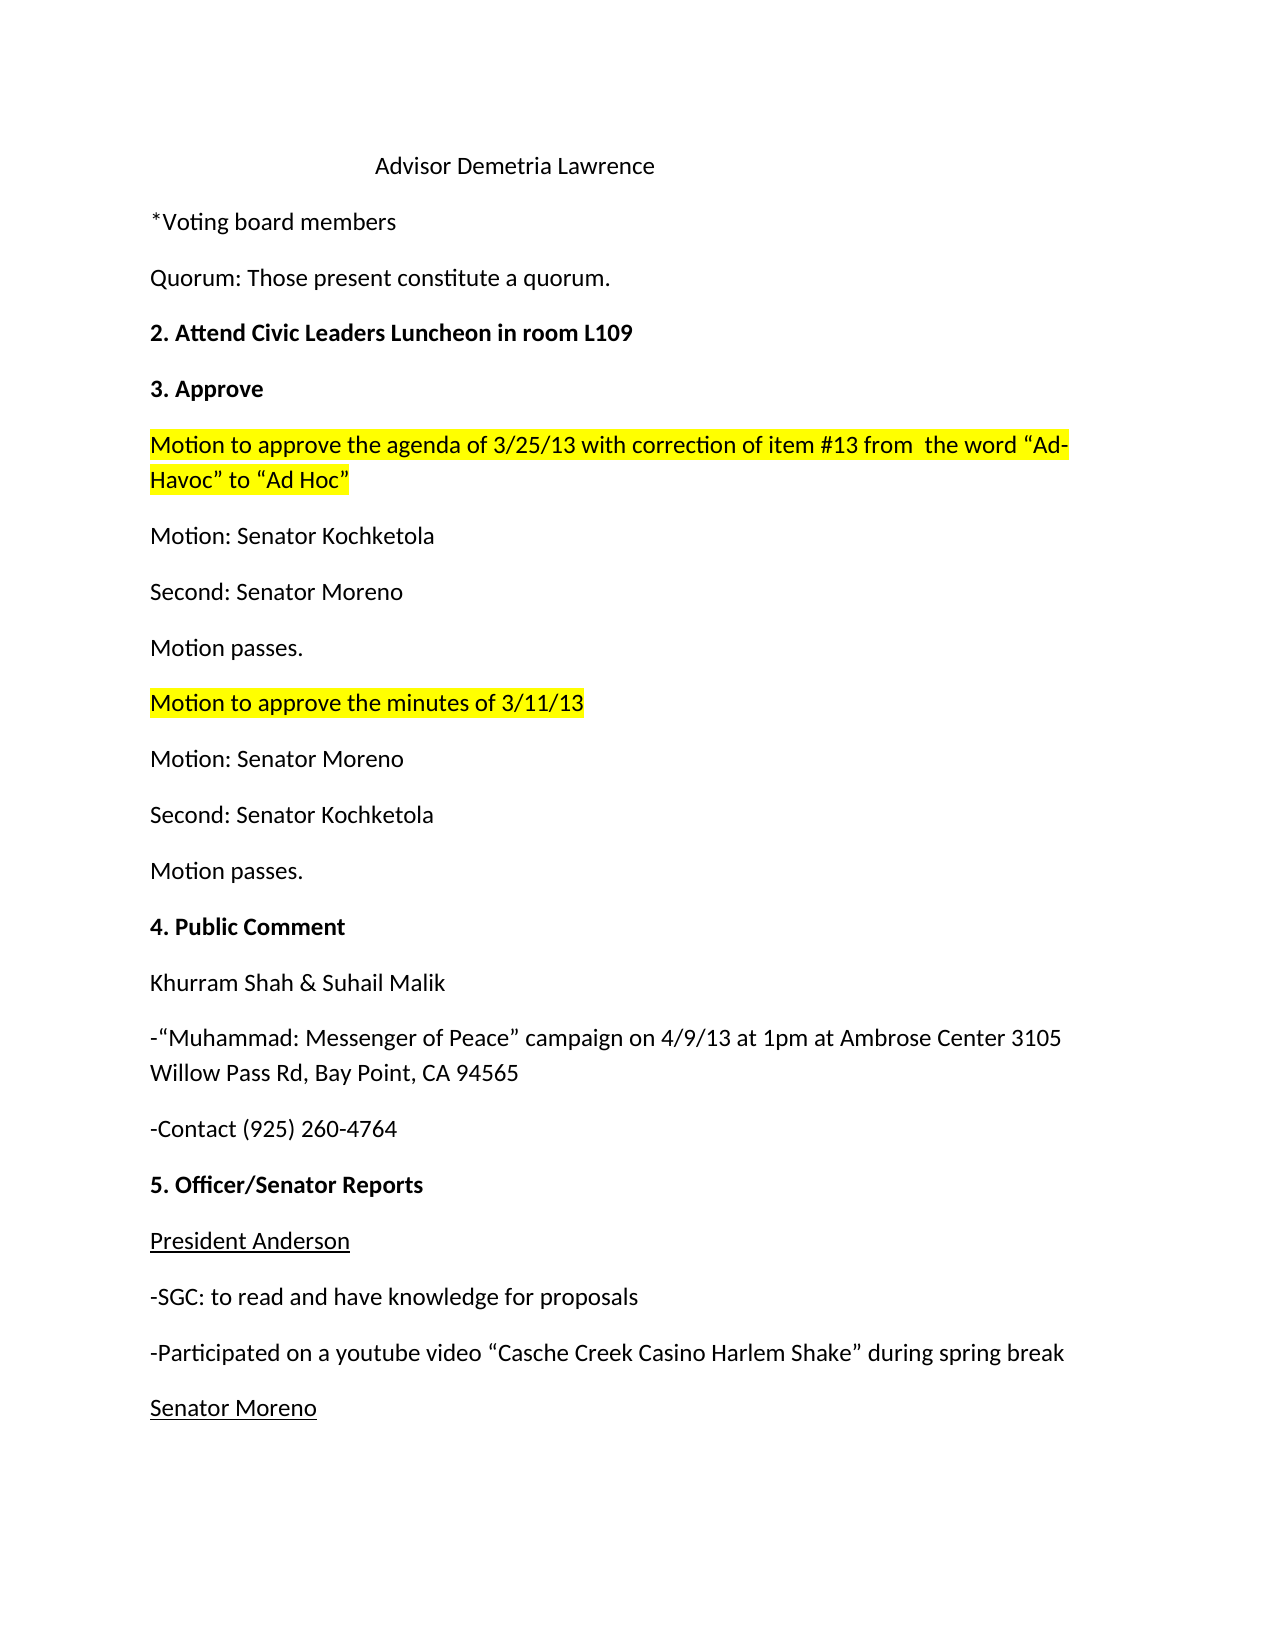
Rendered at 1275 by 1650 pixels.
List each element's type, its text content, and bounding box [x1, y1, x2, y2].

text -SGC: to read and have knowledge for proposals [150, 1281, 1125, 1311]
text Motion to approve the minutes of 3/11/13 [150, 687, 1125, 718]
text President Anderson [150, 1225, 1125, 1256]
text Khurram Shah & Suhail Malik [150, 967, 1125, 997]
text Senator Moreno [150, 1392, 1125, 1423]
text Second: Senator Kochketola [150, 799, 1125, 830]
text Motion to approve the agenda of 3/25/13 with correction of item #13 from the word “Ad-Havoc” to “Ad Hoc” [150, 429, 1125, 495]
text -Contact (925) 260-4764 [150, 1113, 1125, 1144]
text 4. Public Comment [150, 911, 1125, 941]
text 3. Approve [150, 373, 1125, 404]
text 5. Officer/Senator Reports [150, 1169, 1125, 1200]
text -Participated on a youtube video “Casche Creek Casino Harlem Shake” during spring break [150, 1337, 1125, 1367]
text Quorum: Those present constitute a quorum. [150, 262, 1125, 292]
text Advisor Demetria Lawrence [150, 150, 1125, 181]
text Motion: Senator Moreno [150, 743, 1125, 774]
text *Voting board members [150, 206, 1125, 236]
text Motion passes. [150, 632, 1125, 662]
text Motion passes. [150, 855, 1125, 886]
text Second: Senator Moreno [150, 576, 1125, 606]
text Motion: Senator Kochketola [150, 520, 1125, 551]
text 2. Attend Civic Leaders Luncheon in room L109 [150, 317, 1125, 348]
text -“Muhammad: Messenger of Peace” campaign on 4/9/13 at 1pm at Ambrose Center 3105 Willow Pass Rd, Bay Point, CA 94565 [150, 1022, 1125, 1088]
